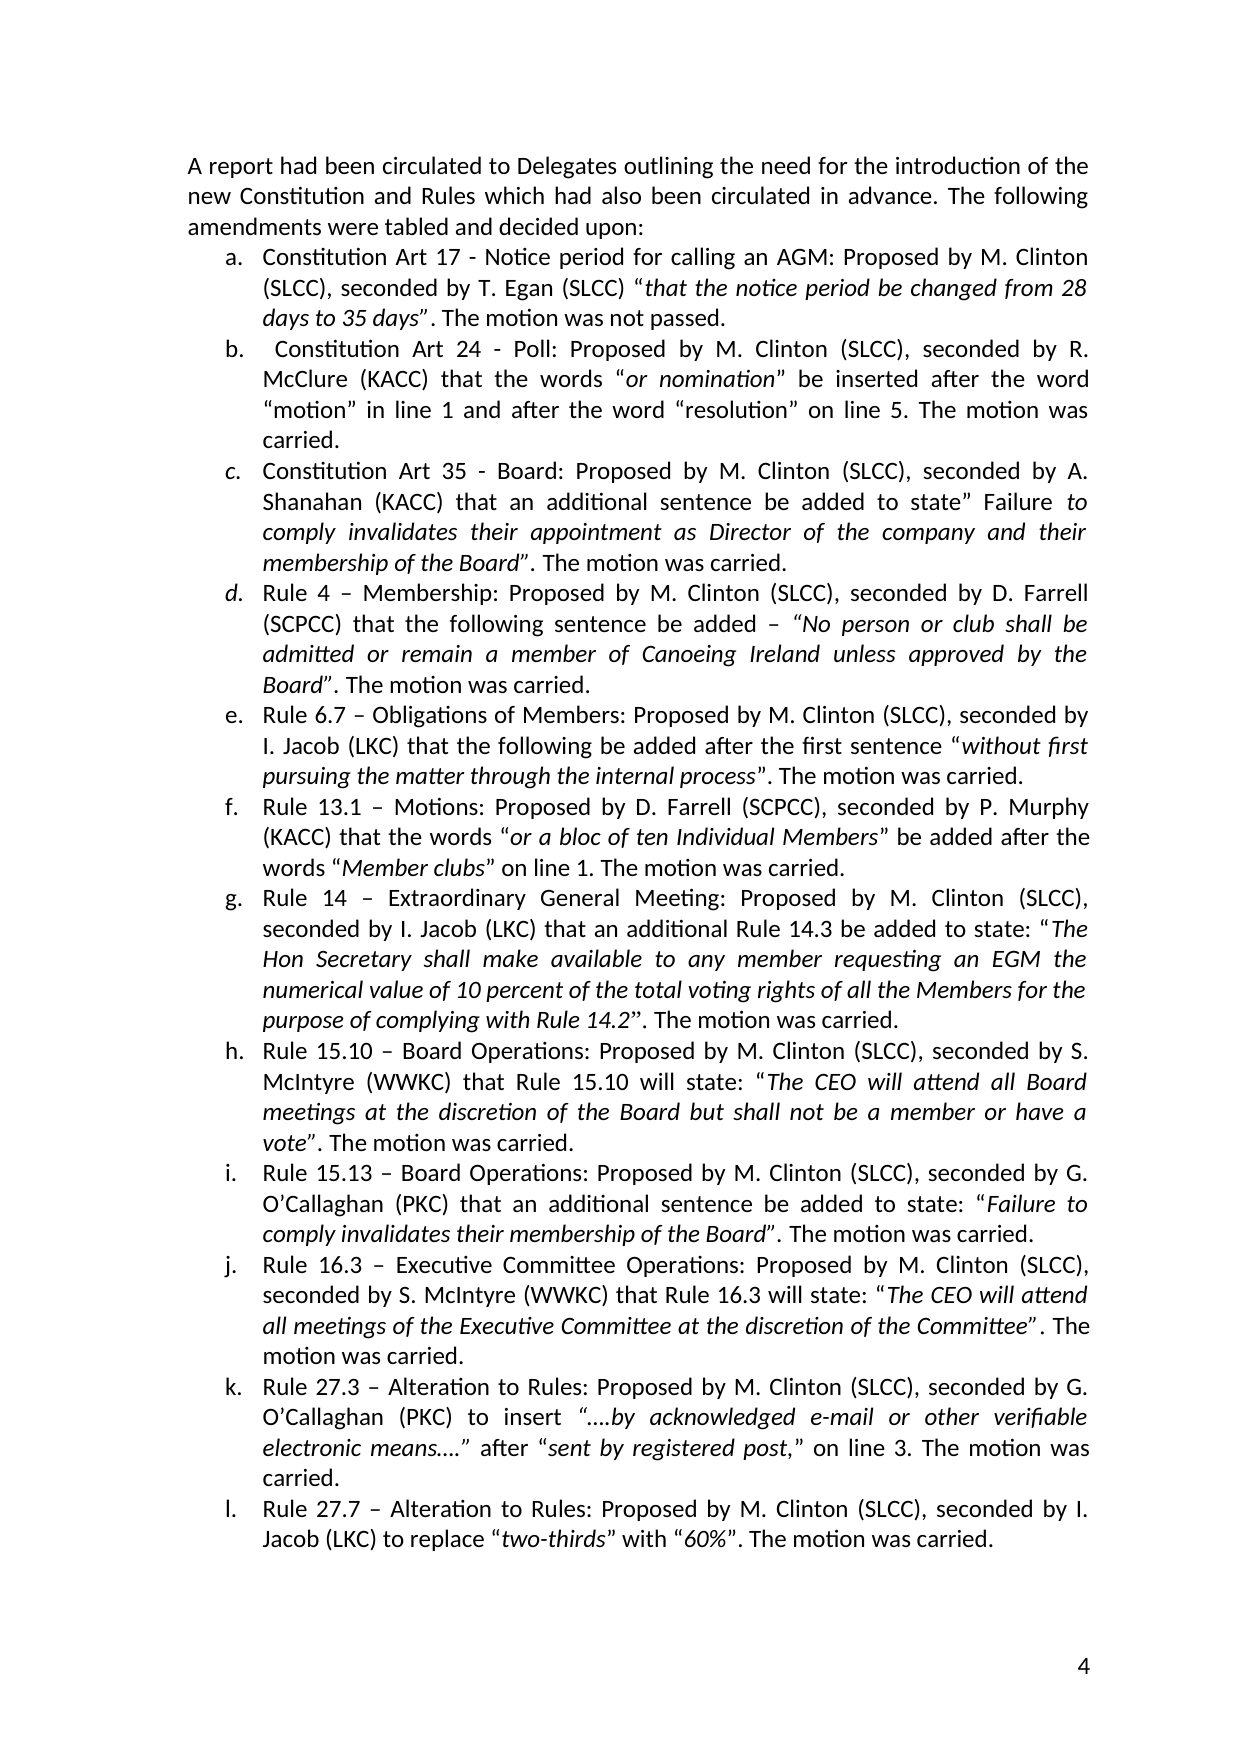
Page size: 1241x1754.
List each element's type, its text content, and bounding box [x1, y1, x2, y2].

list Rule 4 – Membership: Proposed by M. Clinton (SLCC), seconded by D. Farrell (SCPCC) that the following sentence be added – “No person or club shall be admitted or remain a member of Canoeing Ireland unless approved by the Board”. The motion was carried. [225, 577, 1090, 699]
list Constitution Art 35 - Board: Proposed by M. Clinton (SLCC), seconded by A. Shanahan (KACC) that an additional sentence be added to state” Failure to comply invalidates their appointment as Director of the company and their membership of the Board”. The motion was carried. [225, 455, 1090, 577]
list Rule 15.10 – Board Operations: Proposed by M. Clinton (SLCC), seconded by S. McIntyre (WWKC) that Rule 15.10 will state: “The CEO will attend all Board meetings at the discretion of the Board but shall not be a member or have a vote”. The motion was carried. [225, 1035, 1090, 1157]
list Rule 27.7 – Alteration to Rules: Proposed by M. Clinton (SLCC), seconded by I. Jacob (LKC) to replace “two-thirds” with “60%”. The motion was carried. [225, 1493, 1090, 1554]
list Rule 15.13 – Board Operations: Proposed by M. Clinton (SLCC), seconded by G. O’Callaghan (PKC) that an additional sentence be added to state: “Failure to comply invalidates their membership of the Board”. The motion was carried. [225, 1157, 1090, 1249]
list Constitution Art 17 - Notice period for calling an AGM: Proposed by M. Clinton (SLCC), seconded by T. Egan (SLCC) “that the notice period be changed from 28 days to 35 days”. The motion was not passed. [225, 242, 1090, 333]
list Rule 27.3 – Alteration to Rules: Proposed by M. Clinton (SLCC), seconded by G. O’Callaghan (PKC) to insert “….by acknowledged e-mail or other verifiable electronic means….” after “sent by registered post,” on line 3. The motion was carried. [225, 1371, 1090, 1493]
list Rule 13.1 – Motions: Proposed by D. Farrell (SCPCC), seconded by P. Murphy (KACC) that the words “or a bloc of ten Individual Members” be added after the words “Member clubs” on line 1. The motion was carried. [225, 791, 1090, 882]
text A report had been circulated to Delegates outlining the need for the introduction of the new Constitution and Rules which had also been circulated in advance. The following amendments were tabled and decided upon: [187, 150, 1090, 242]
list Constitution Art 24 - Poll: Proposed by M. Clinton (SLCC), seconded by R. McClure (KACC) that the words “or nomination” be inserted after the word “motion” in line 1 and after the word “resolution” on line 5. The motion was carried. [225, 333, 1090, 455]
list Rule 14 – Extraordinary General Meeting: Proposed by M. Clinton (SLCC), seconded by I. Jacob (LKC) that an additional Rule 14.3 be added to state: “The Hon Secretary shall make available to any member requesting an EGM the numerical value of 10 percent of the total voting rights of all the Members for the purpose of complying with Rule 14.2”. The motion was carried. [225, 882, 1090, 1035]
list Rule 16.3 – Executive Committee Operations: Proposed by M. Clinton (SLCC), seconded by S. McIntyre (WWKC) that Rule 16.3 will state: “The CEO will attend all meetings of the Executive Committee at the discretion of the Committee”. The motion was carried. [225, 1249, 1090, 1371]
list Rule 6.7 – Obligations of Members: Proposed by M. Clinton (SLCC), seconded by I. Jacob (LKC) that the following be added after the first sentence “without first pursuing the matter through the internal process”. The motion was carried. [225, 699, 1090, 791]
